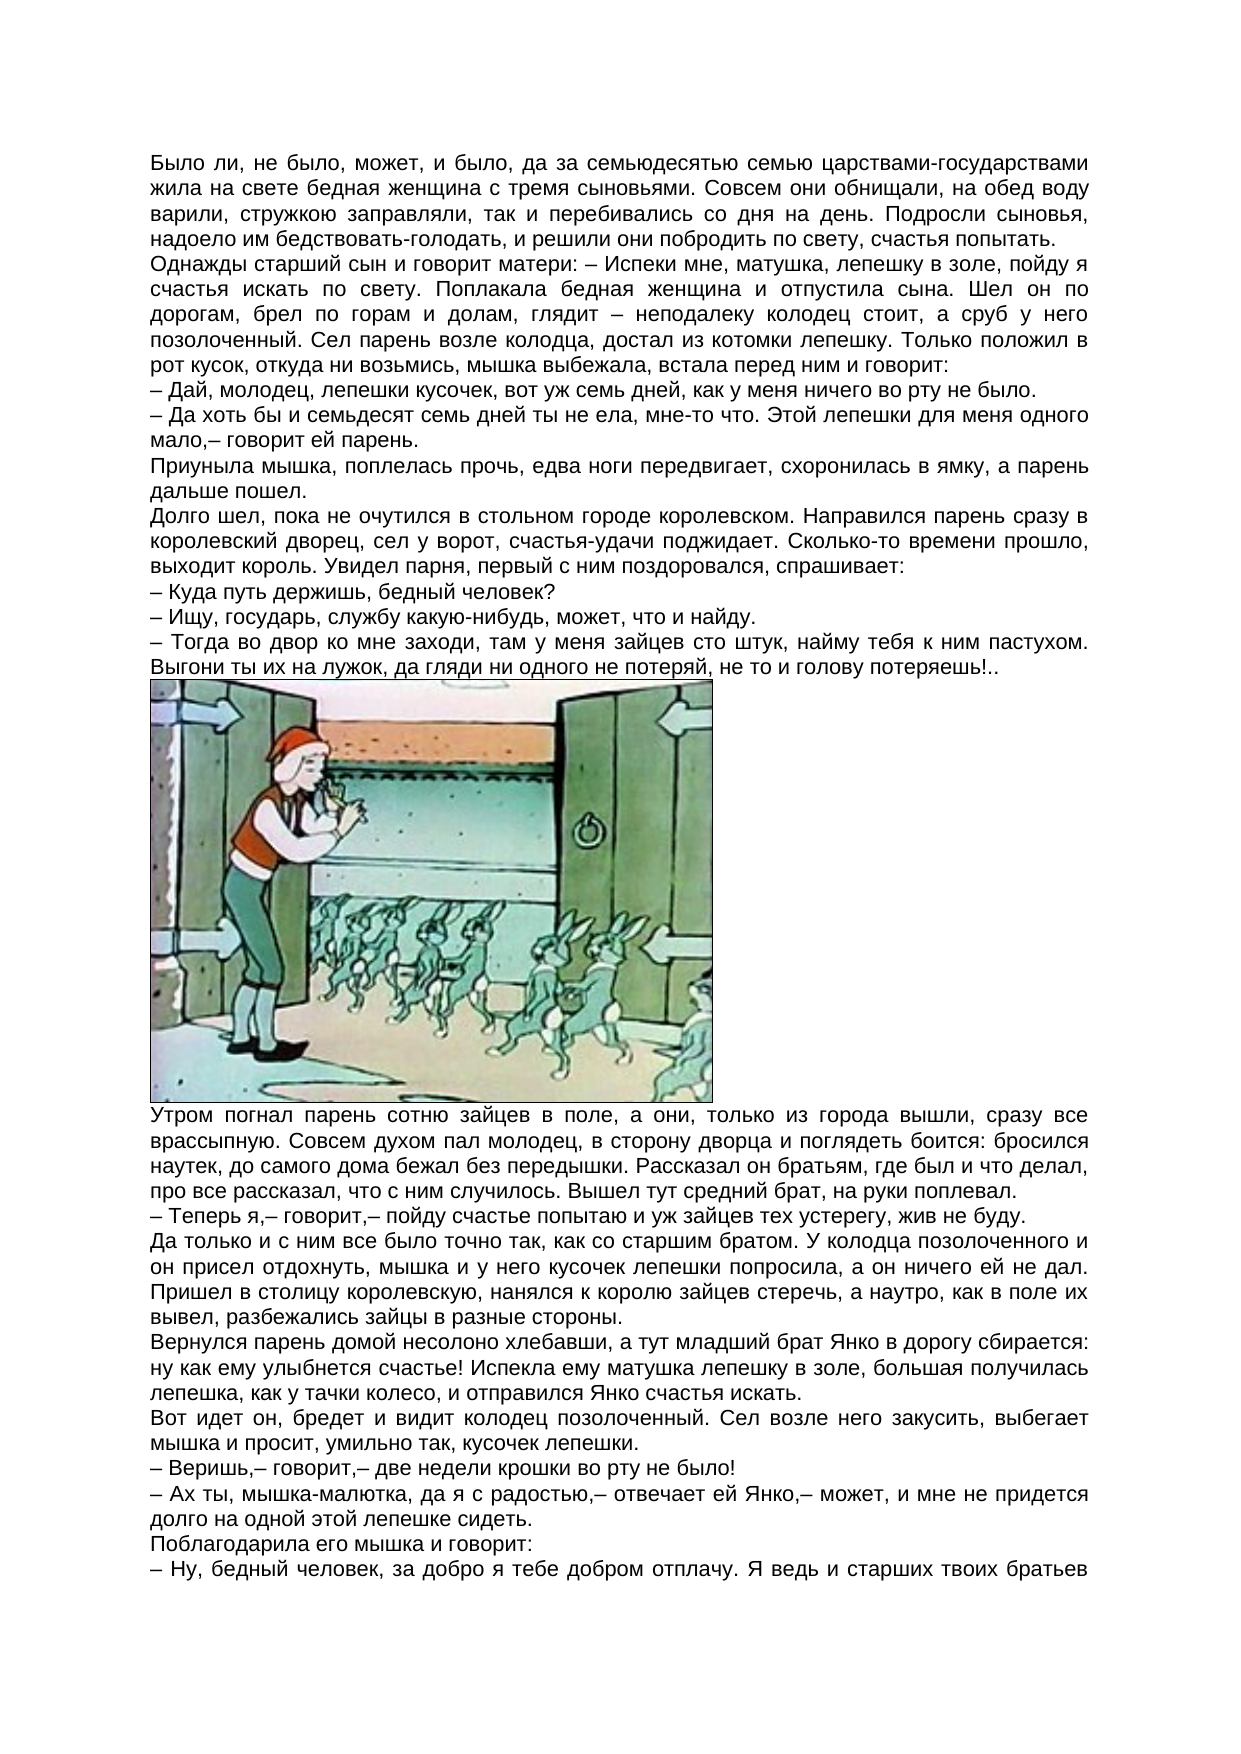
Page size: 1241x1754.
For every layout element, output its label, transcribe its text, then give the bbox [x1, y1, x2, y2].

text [150, 1556, 1090, 1581]
text – Дай, молодец, лепешки кусочек, вот уж семь дней, как у меня ничего во рту не было. [150, 377, 1090, 402]
text Вот идет он, бредет и видит колодец позолоченный. Сел возле него закусить, выбегает мышка и просит, умильно так, кусочек лепешки. [150, 1405, 1090, 1455]
text Вернулся парень домой несолоно хлебавши, а тут младший брат Янко в дорогу сбирается: ну как ему улыбнется счастье! Испекла ему матушка лепешку в золе, большая получилась лепешка, как у тачки колесо, и отправился Янко счастья искать. [150, 1329, 1090, 1405]
text Поблагодарила его мышка и говорит: [150, 1531, 1090, 1556]
picture [151, 680, 712, 1102]
text – Куда путь держишь, бедный человек? [150, 578, 1090, 604]
text – Тогда во двор ко мне заходи, там у меня зайцев сто штук, найму тебя к ним пастухом. Выгони ты их на лужок, да гляди ни одного не потеряй, не то и голову потеряешь!.. [150, 629, 1090, 679]
text Однажды старший сын и говорит матери: – Испеки мне, матушка, лепешку в золе, пойду я счастья искать по свету. Поплакала бедная женщина и отпустила сына. Шел он по дорогам, брел по горам и долам, глядит – неподалеку колодец стоит, а сруб у него позолоченный. Сел парень возле колодца, достал из котомки лепешку. Только положил в рот кусок, откуда ни возьмись, мышка выбежала, встала перед ним и говорит: [150, 251, 1090, 377]
text – Ах ты, мышка-малютка, да я с радостью,– отвечает ей Янко,– может, и мне не придется долго на одной этой лепешке сидеть. [150, 1481, 1090, 1531]
text Долго шел, пока не очутился в стольном городе королевском. Направился парень сразу в королевский дворец, сел у ворот, счастья-удачи поджидает. Сколько-то времени прошло, выходит король. Увидел парня, первый с ним поздоровался, спрашивает: [150, 503, 1090, 578]
text – Да хоть бы и семьдесят семь дней ты не ела, мне-то что. Этой лепешки для меня одного мало,– говорит ей парень. [150, 402, 1090, 452]
text – Теперь я,– говорит,– пойду счастье попытаю и уж зайцев тех устерегу, жив не буду. [150, 1203, 1090, 1228]
text Утром погнал парень сотню зайцев в поле, а они, только из города вышли, сразу все врассыпную. Совсем духом пал молодец, в сторону дворца и поглядеть боится: бросился наутек, до самого дома бежал без передышки. Рассказал он братьям, где был и что делал, про все рассказал, что с ним случилось. Вышел тут средний брат, на руки поплевал. [150, 1102, 1090, 1203]
text Было ли, не было, может, и было, да за семьюдесятью семью царствами-государствами жила на свете бедная женщина с тремя сыновьями. Совсем они обнищали, на обед воду варили, стружкою заправляли, так и перебивались со дня на день. Подросли сыновья, надоело им бедствовать-голодать, и решили они побродить по свету, счастья попытать. [150, 150, 1090, 251]
text – Веришь,– говорит,– две недели крошки во рту не было! [150, 1455, 1090, 1481]
text – Ищу, государь, службу какую-нибудь, может, что и найду. [150, 604, 1090, 629]
text Приуныла мышка, поплелась прочь, едва ноги передвигает, схоронилась в ямку, а парень дальше пошел. [150, 452, 1090, 503]
text Да только и с ним все было точно так, как со старшим братом. У колодца позолоченного и он присел отдохнуть, мышка и у него кусочек лепешки попросила, а он ничего ей не дал. Пришел в столицу королевскую, нанялся к королю зайцев стеречь, а наутро, как в поле их вывел, разбежались зайцы в разные стороны. [150, 1228, 1090, 1329]
